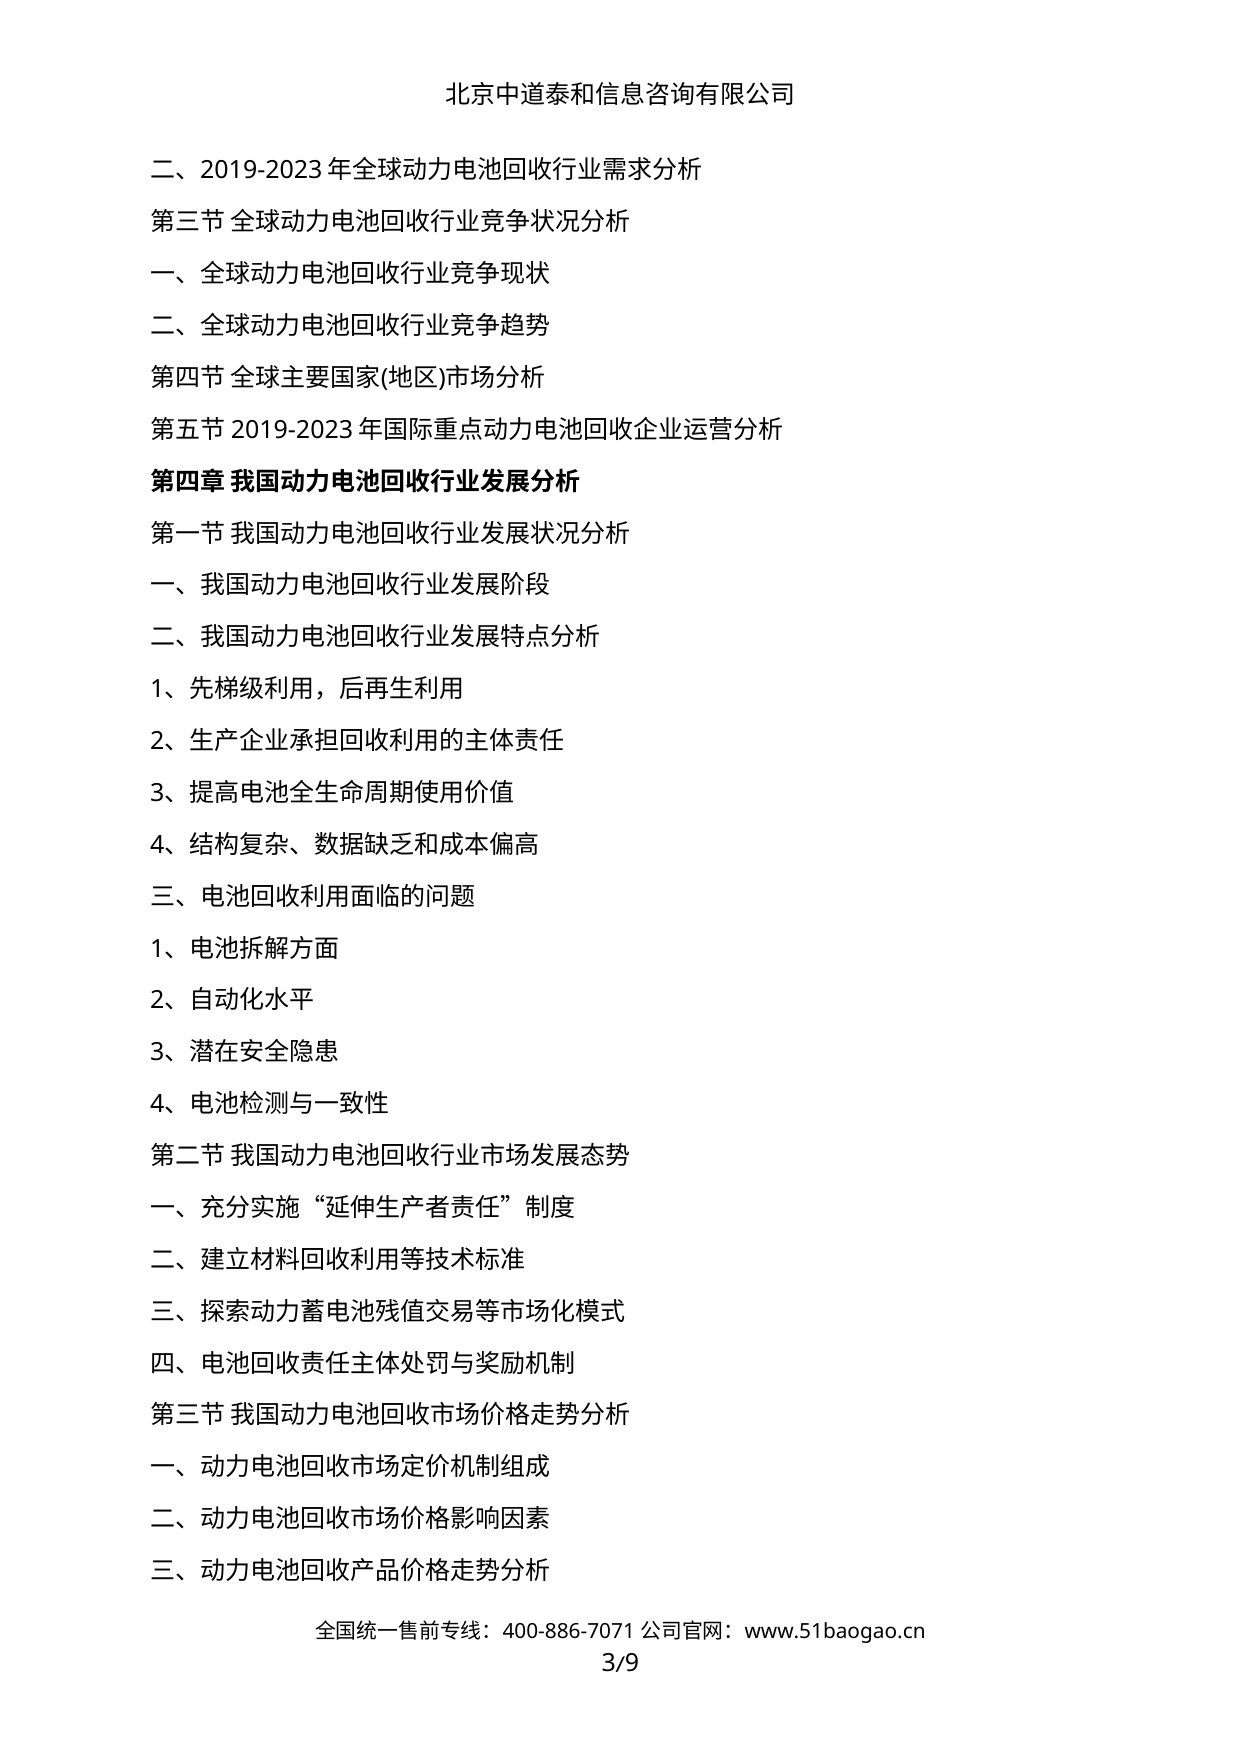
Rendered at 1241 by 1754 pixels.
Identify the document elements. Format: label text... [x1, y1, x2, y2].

text 一、充分实施“延伸生产者责任”制度 [150, 1187, 1090, 1224]
text 二、我国动力电池回收行业发展特点分析 [150, 617, 1090, 653]
text 三、探索动力蓄电池残值交易等市场化模式 [150, 1291, 1090, 1327]
text 第一节 我国动力电池回收行业发展状况分析 [150, 513, 1090, 549]
text 4、结构复杂、数据缺乏和成本偏高 [150, 824, 1090, 861]
text 4、电池检测与一致性 [150, 1084, 1090, 1120]
text 第二节 我国动力电池回收行业市场发展态势 [150, 1136, 1090, 1172]
text 二、动力电池回收市场价格影响因素 [150, 1499, 1090, 1535]
text 第三节 我国动力电池回收市场价格走势分析 [150, 1395, 1090, 1431]
text 一、动力电池回收市场定价机制组成 [150, 1447, 1090, 1483]
text 三、电池回收利用面临的问题 [150, 876, 1090, 912]
text 一、全球动力电池回收行业竞争现状 [150, 254, 1090, 290]
text 一、我国动力电池回收行业发展阶段 [150, 565, 1090, 601]
text 2、生产企业承担回收利用的主体责任 [150, 721, 1090, 757]
text 第五节 2019-2023年国际重点动力电池回收企业运营分析 [150, 409, 1090, 446]
text 3、潜在安全隐患 [150, 1032, 1090, 1068]
text 第四章 我国动力电池回收行业发展分析 [150, 461, 1090, 497]
text 1、先梯级利用，后再生利用 [150, 669, 1090, 705]
text 三、动力电池回收产品价格走势分析 [150, 1551, 1090, 1587]
text 四、电池回收责任主体处罚与奖励机制 [150, 1343, 1090, 1379]
text 二、2019-2023年全球动力电池回收行业需求分析 [150, 150, 1090, 186]
text 二、全球动力电池回收行业竞争趋势 [150, 306, 1090, 342]
text 3、提高电池全生命周期使用价值 [150, 772, 1090, 809]
text 第三节 全球动力电池回收行业竞争状况分析 [150, 202, 1090, 238]
text 二、建立材料回收利用等技术标准 [150, 1239, 1090, 1276]
text 2、自动化水平 [150, 980, 1090, 1016]
text 1、电池拆解方面 [150, 928, 1090, 964]
text 第四节 全球主要国家(地区)市场分析 [150, 357, 1090, 394]
